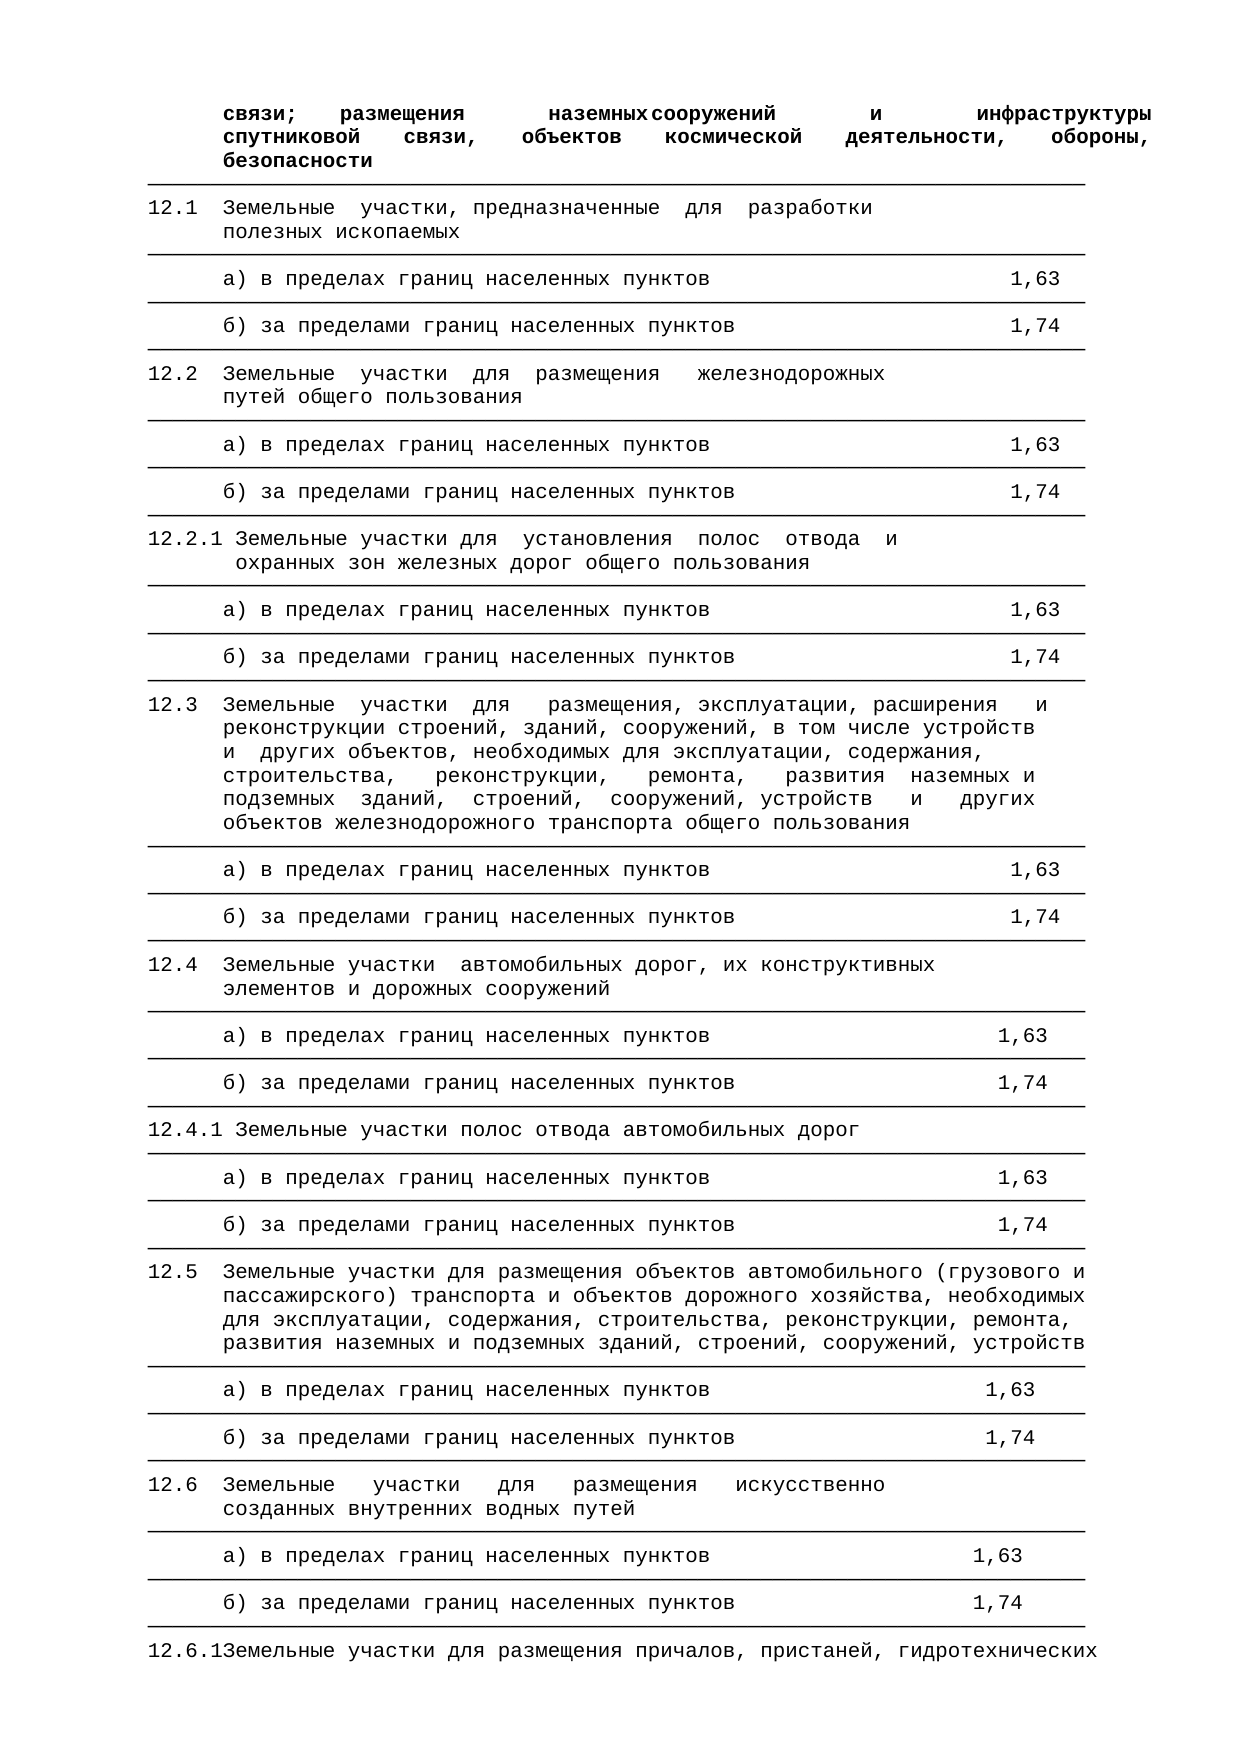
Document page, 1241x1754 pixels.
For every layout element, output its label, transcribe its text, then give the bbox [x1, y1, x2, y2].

text ─────────────────────────────────────────────────────────────────────────── [148, 292, 1152, 315]
text б) за пределами границ населенных пунктов 1,74 [148, 481, 1152, 504]
text ─────────────────────────────────────────────────────────────────────────── [148, 1190, 1152, 1214]
text ─────────────────────────────────────────────────────────────────────────── [148, 836, 1152, 859]
text б) за пределами границ населенных пунктов 1,74 [148, 1072, 1152, 1096]
text 12.2 Земельные участки для размещения железнодорожных [148, 363, 1152, 386]
text 12.1 Земельные участки, предназначенные для разработки [148, 197, 1152, 221]
text ─────────────────────────────────────────────────────────────────────────── [148, 504, 1152, 528]
text и других объектов, необходимых для эксплуатации, содержания, [148, 741, 1152, 765]
text элементов и дорожных сооружений [148, 977, 1152, 1001]
text ─────────────────────────────────────────────────────────────────────────── [148, 457, 1152, 481]
text а) в пределах границ населенных пунктов 1,63 [148, 1167, 1152, 1190]
text пассажирского) транспорта и объектов дорожного хозяйства, необходимых [148, 1285, 1152, 1308]
text б) за пределами границ населенных пунктов 1,74 [148, 1427, 1152, 1450]
text ─────────────────────────────────────────────────────────────────────────── [148, 1238, 1152, 1261]
text строительства, реконструкции, ремонта, развития наземных и [148, 765, 1152, 788]
text 12.4 Земельные участки автомобильных дорог, их конструктивных [148, 954, 1152, 977]
text ─────────────────────────────────────────────────────────────────────────── [148, 883, 1152, 907]
text 12.6.1Земельные участки для размещения причалов, пристаней, гидротехнических [148, 1639, 1152, 1663]
text 12.2.1 Земельные участки для установления полос отвода и [148, 528, 1152, 552]
text ─────────────────────────────────────────────────────────────────────────── [148, 1096, 1152, 1119]
text ─────────────────────────────────────────────────────────────────────────── [148, 1001, 1152, 1025]
text ─────────────────────────────────────────────────────────────────────────── [148, 623, 1152, 646]
text б) за пределами границ населенных пунктов 1,74 [148, 1592, 1152, 1616]
text 12.3 Земельные участки для размещения, эксплуатации, расширения и [148, 694, 1152, 717]
text ─────────────────────────────────────────────────────────────────────────── [148, 1450, 1152, 1474]
text ─────────────────────────────────────────────────────────────────────────── [148, 173, 1152, 197]
text б) за пределами границ населенных пунктов 1,74 [148, 315, 1152, 339]
text ─────────────────────────────────────────────────────────────────────────── [148, 1143, 1152, 1167]
text ─────────────────────────────────────────────────────────────────────────── [148, 1569, 1152, 1592]
text ─────────────────────────────────────────────────────────────────────────── [148, 244, 1152, 268]
text ─────────────────────────────────────────────────────────────────────────── [148, 1356, 1152, 1379]
text а) в пределах границ населенных пунктов 1,63 [148, 599, 1152, 623]
text ─────────────────────────────────────────────────────────────────────────── [148, 1521, 1152, 1545]
text а) в пределах границ населенных пунктов 1,63 [148, 859, 1152, 883]
text ─────────────────────────────────────────────────────────────────────────── [148, 576, 1152, 599]
text ─────────────────────────────────────────────────────────────────────────── [148, 1403, 1152, 1427]
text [223, 103, 1152, 173]
text ─────────────────────────────────────────────────────────────────────────── [148, 930, 1152, 954]
text ─────────────────────────────────────────────────────────────────────────── [148, 670, 1152, 694]
text а) в пределах границ населенных пунктов 1,63 [148, 1379, 1152, 1403]
text ─────────────────────────────────────────────────────────────────────────── [148, 410, 1152, 434]
text ─────────────────────────────────────────────────────────────────────────── [148, 339, 1152, 363]
text б) за пределами границ населенных пунктов 1,74 [148, 1214, 1152, 1238]
text ─────────────────────────────────────────────────────────────────────────── [148, 1048, 1152, 1072]
text развития наземных и подземных зданий, строений, сооружений, устройств [148, 1332, 1152, 1356]
text а) в пределах границ населенных пунктов 1,63 [148, 434, 1152, 457]
text 12.4.1 Земельные участки полос отвода автомобильных дорог [148, 1119, 1152, 1143]
text а) в пределах границ населенных пунктов 1,63 [148, 1025, 1152, 1048]
text путей общего пользования [148, 386, 1152, 410]
text а) в пределах границ населенных пунктов 1,63 [148, 268, 1152, 292]
text б) за пределами границ населенных пунктов 1,74 [148, 646, 1152, 670]
text реконструкции строений, зданий, сооружений, в том числе устройств [148, 717, 1152, 741]
text 12.5 Земельные участки для размещения объектов автомобильного (грузового и [148, 1261, 1152, 1285]
text ─────────────────────────────────────────────────────────────────────────── [148, 1616, 1152, 1639]
text 12.6 Земельные участки для размещения искусственно [148, 1474, 1152, 1498]
text подземных зданий, строений, сооружений, устройств и других объектов железнодорожного транспорта общего пользования [223, 788, 1152, 836]
text созданных внутренних водных путей [148, 1498, 1152, 1521]
text для эксплуатации, содержания, строительства, реконструкции, ремонта, [148, 1308, 1152, 1332]
text полезных ископаемых [148, 221, 1152, 244]
text а) в пределах границ населенных пунктов 1,63 [148, 1545, 1152, 1569]
text б) за пределами границ населенных пунктов 1,74 [148, 907, 1152, 930]
text охранных зон железных дорог общего пользования [148, 552, 1152, 576]
